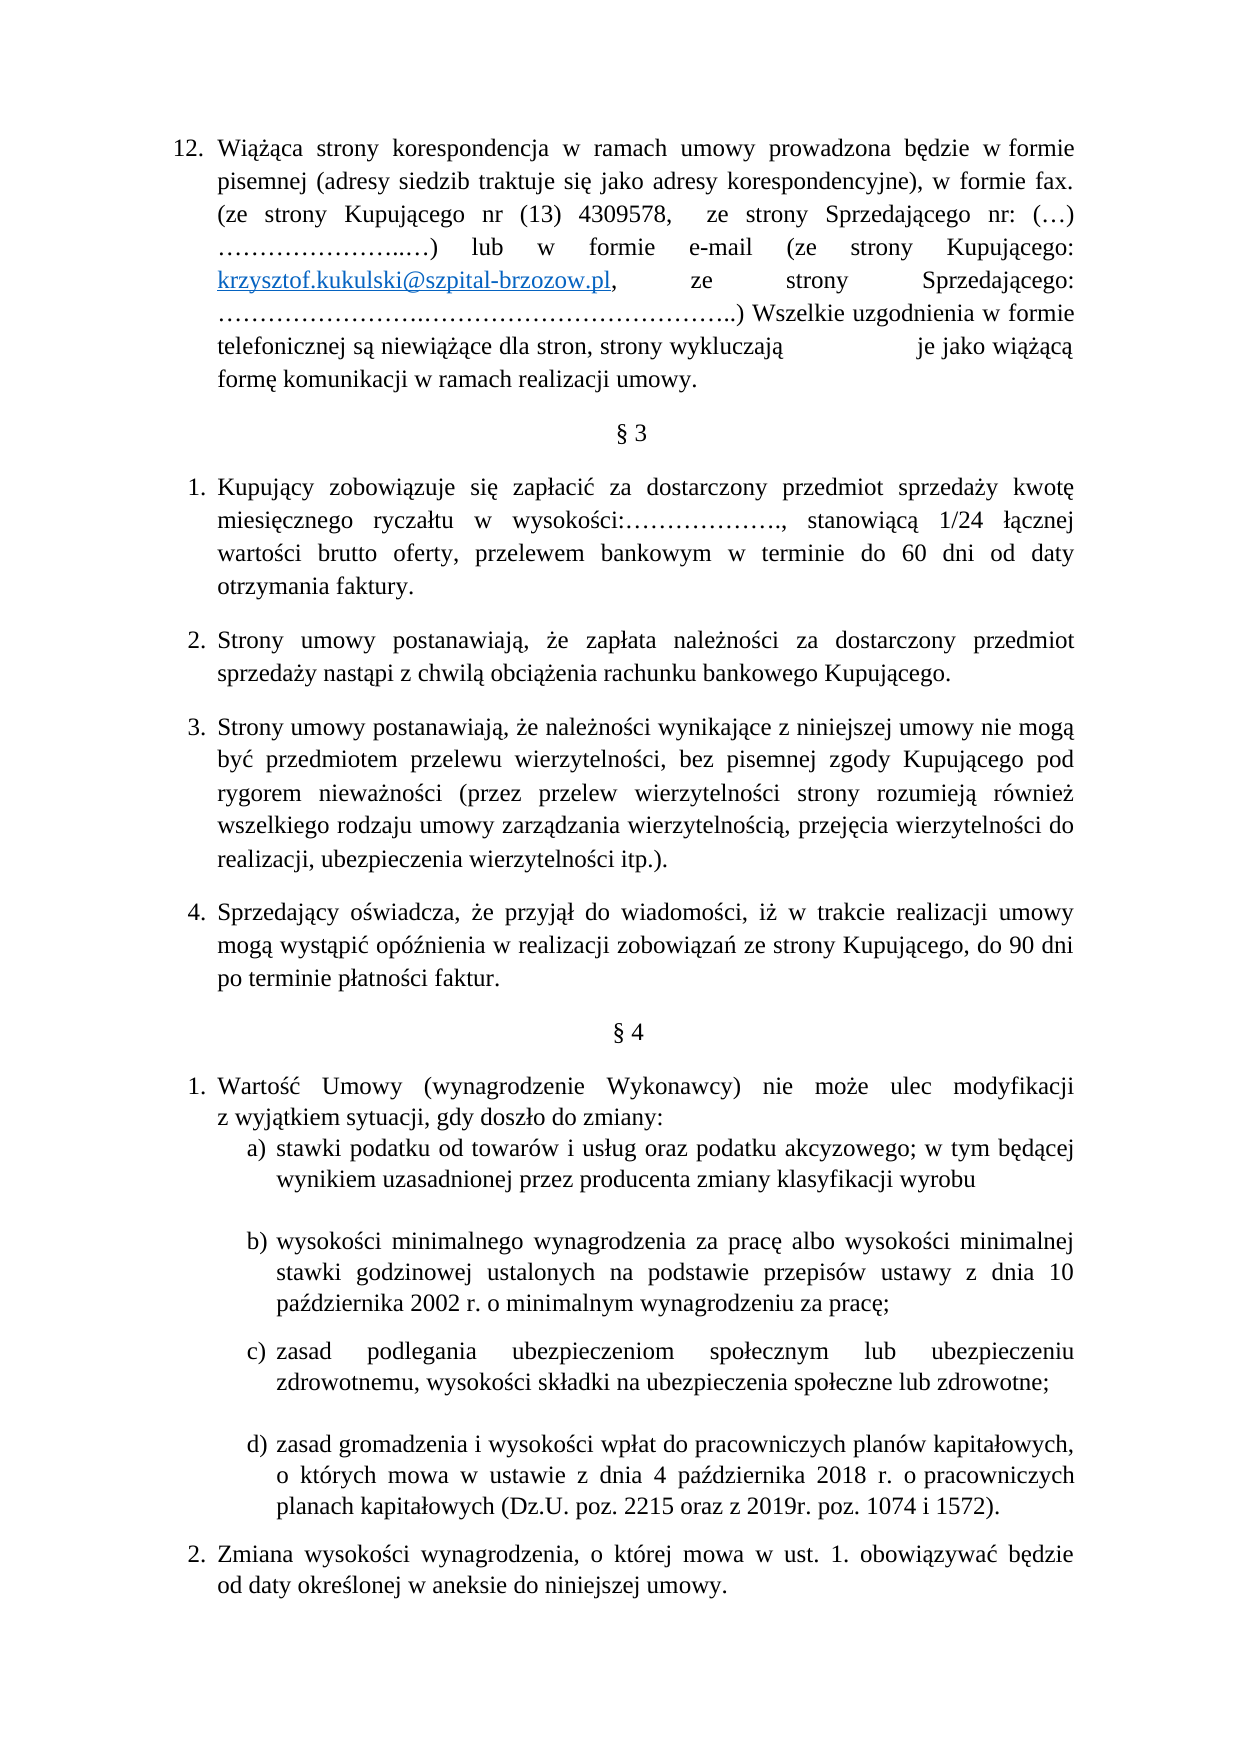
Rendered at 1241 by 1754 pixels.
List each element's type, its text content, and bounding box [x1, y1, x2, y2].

list Strony umowy postanawiają, że zapłata należności za dostarczony przedmiot sprzedaży nastąpi z chwilą obciążenia rachunku bankowego Kupującego. [187, 625, 1075, 686]
list Wartość Umowy (wynagrodzenie Wykonawcy) nie może ulec modyfikacji z wyjątkiem sytuacji, gdy doszło do zmiany: [187, 1071, 1075, 1131]
list Strony umowy postanawiają, że należności wynikające z niniejszej umowy nie mogą być przedmiotem przelewu wierzytelności, bez pisemnej zgody Kupującego pod rygorem nieważności (przez przelew wierzytelności strony rozumieją również wszelkiego rodzaju umowy zarządzania wierzytelnością, przejęcia wierzytelności do realizacji, ubezpieczenia wierzytelności itp.). [187, 712, 1075, 872]
list zasad podlegania ubezpieczeniom społecznym lub ubezpieczeniu zdrowotnemu, wysokości składki na ubezpieczenia społeczne lub zdrowotne; [247, 1336, 1075, 1396]
list zasad gromadzenia i wysokości wpłat do pracowniczych planów kapitałowych, o których mowa w ustawie z dnia 4 października 2018 r. o pracowniczych planach kapitałowych (Dz.U. poz. 2215 oraz z 2019r. poz. 1074 i 1572). [247, 1429, 1075, 1520]
list § 4 [300, 1017, 1075, 1046]
list Kupujący zobowiązuje się zapłacić za dostarczony przedmiot sprzedaży kwotę miesięcznego ryczałtu w wysokości:………………., stanowiącą 1/24 łącznej wartości brutto oferty, przelewem bankowym w terminie do 60 dni od daty otrzymania faktury. [187, 472, 1075, 599]
text § 3 [187, 418, 1075, 447]
list stawki podatku od towarów i usług oraz podatku akcyzowego; w tym będącej wynikiem uzasadnionej przez producenta zmiany klasyfikacji wyrobu [247, 1133, 1075, 1193]
list wysokości minimalnego wynagrodzenia za pracę albo wysokości minimalnej stawki godzinowej ustalonych na podstawie przepisów ustawy z dnia 10 października 2002 r. o minimalnym wynagrodzeniu za pracę; [247, 1226, 1075, 1317]
list Zmiana wysokości wynagrodzenia, o której mowa w ust. 1. obowiązywać będzie od daty określonej w aneksie do niniejszej umowy. [187, 1539, 1075, 1599]
list Sprzedający oświadcza, że przyjął do wiadomości, iż w trakcie realizacji umowy mogą wystąpić opóźnienia w realizacji zobowiązań ze strony Kupującego, do 90 dni po terminie płatności faktur. [187, 897, 1075, 992]
list Wiążąca strony korespondencja w ramach umowy prowadzona będzie w formie pisemnej (adresy siedzib traktuje się jako adresy korespondencyjne), w formie fax. (ze strony Kupującego nr (13) 4309578, ze strony Sprzedającego nr: (…) …………………..…) lub w formie e-mail (ze strony Kupującego: krzysztof.kukulski@szpital-brzozow.pl, ze strony Sprzedającego:…………………….………………………………..) Wszelkie uzgodnienia w formie telefonicznej są niewiążące dla stron, strony wykluczają je jako wiążącą formę komunikacji w ramach realizacji umowy. [173, 133, 1075, 393]
